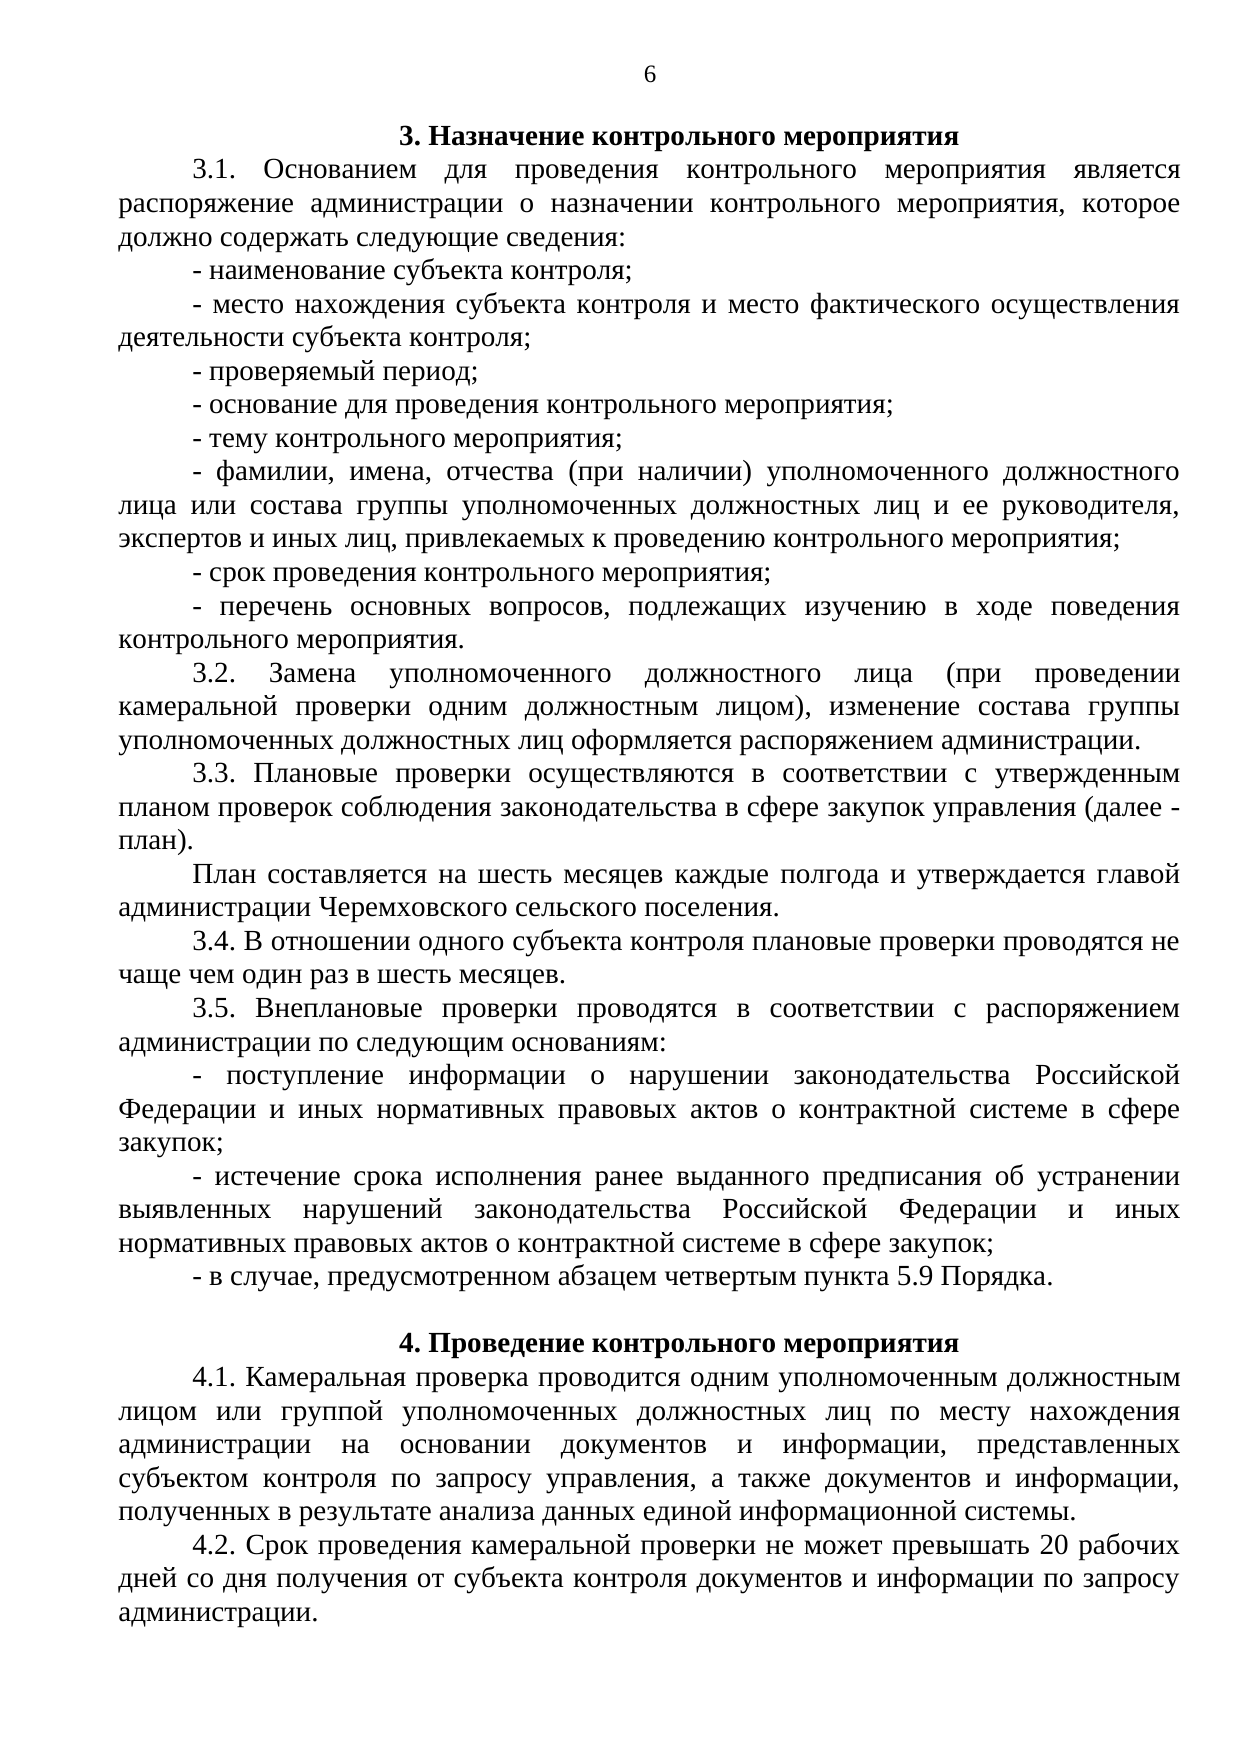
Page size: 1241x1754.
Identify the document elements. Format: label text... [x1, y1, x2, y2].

text 3.1. Основанием для проведения контрольного мероприятия является распоряжение администрации о назначении контрольного мероприятия, которое должно содержать следующие сведения: [118, 152, 1181, 252]
text - основание для проведения контрольного мероприятия; [118, 386, 1181, 420]
text 3.3. Плановые проверки осуществляются в соответствии с утвержденным планом проверок соблюдения законодательства в сфере закупок управления (далее - план). [118, 755, 1181, 856]
text - фамилии, имена, отчества (при наличии) уполномоченного должностного лица или состава группы уполномоченных должностных лиц и ее руководителя, экспертов и иных лиц, привлекаемых к проведению контрольного мероприятия; [118, 453, 1181, 554]
text 3.5. Внеплановые проверки проводятся в соответствии с распоряжением администрации по следующим основаниям: [118, 990, 1181, 1057]
text - тему контрольного мероприятия; [118, 420, 1181, 453]
text План составляется на шесть месяцев каждые полгода и утверждается главой администрации Черемховского сельского поселения. [118, 856, 1181, 923]
text - проверяемый период; [118, 353, 1181, 386]
text 4. Проведение контрольного мероприятия [118, 1326, 1181, 1359]
text - наименование субъекта контроля; [118, 252, 1181, 286]
text 3. Назначение контрольного мероприятия [118, 118, 1181, 152]
text 4.1. Камеральная проверка проводится одним уполномоченным должностным лицом или группой уполномоченных должностных лиц по месту нахождения администрации на основании документов и информации, представленных субъектом контроля по запросу управления, а также документов и информации, полученных в результате анализа данных единой информационной системы. [118, 1359, 1181, 1527]
text - место нахождения субъекта контроля и место фактического осуществления деятельности субъекта контроля; [118, 286, 1181, 353]
text - перечень основных вопросов, подлежащих изучению в ходе поведения контрольного мероприятия. [118, 588, 1181, 655]
text 3.4. В отношении одного субъекта контроля плановые проверки проводятся не чаще чем один раз в шесть месяцев. [118, 923, 1181, 990]
text - в случае, предусмотренном абзацем четвертым пункта 5.9 Порядка. [118, 1258, 1181, 1292]
text - истечение срока исполнения ранее выданного предписания об устранении выявленных нарушений законодательства Российской Федерации и иных нормативных правовых актов о контрактной системе в сфере закупок; [118, 1158, 1181, 1258]
text 3.2. Замена уполномоченного должностного лица (при проведении камеральной проверки одним должностным лицом), изменение состава группы уполномоченных должностных лиц оформляется распоряжением администрации. [118, 655, 1181, 755]
text - срок проведения контрольного мероприятия; [118, 554, 1181, 588]
text 4.2. Срок проведения камеральной проверки не может превышать 20 рабочих дней со дня получения от субъекта контроля документов и информации по запросу администрации. [118, 1527, 1181, 1627]
text - поступление информации о нарушении законодательства Российской Федерации и иных нормативных правовых актов о контрактной системе в сфере закупок; [118, 1057, 1181, 1158]
